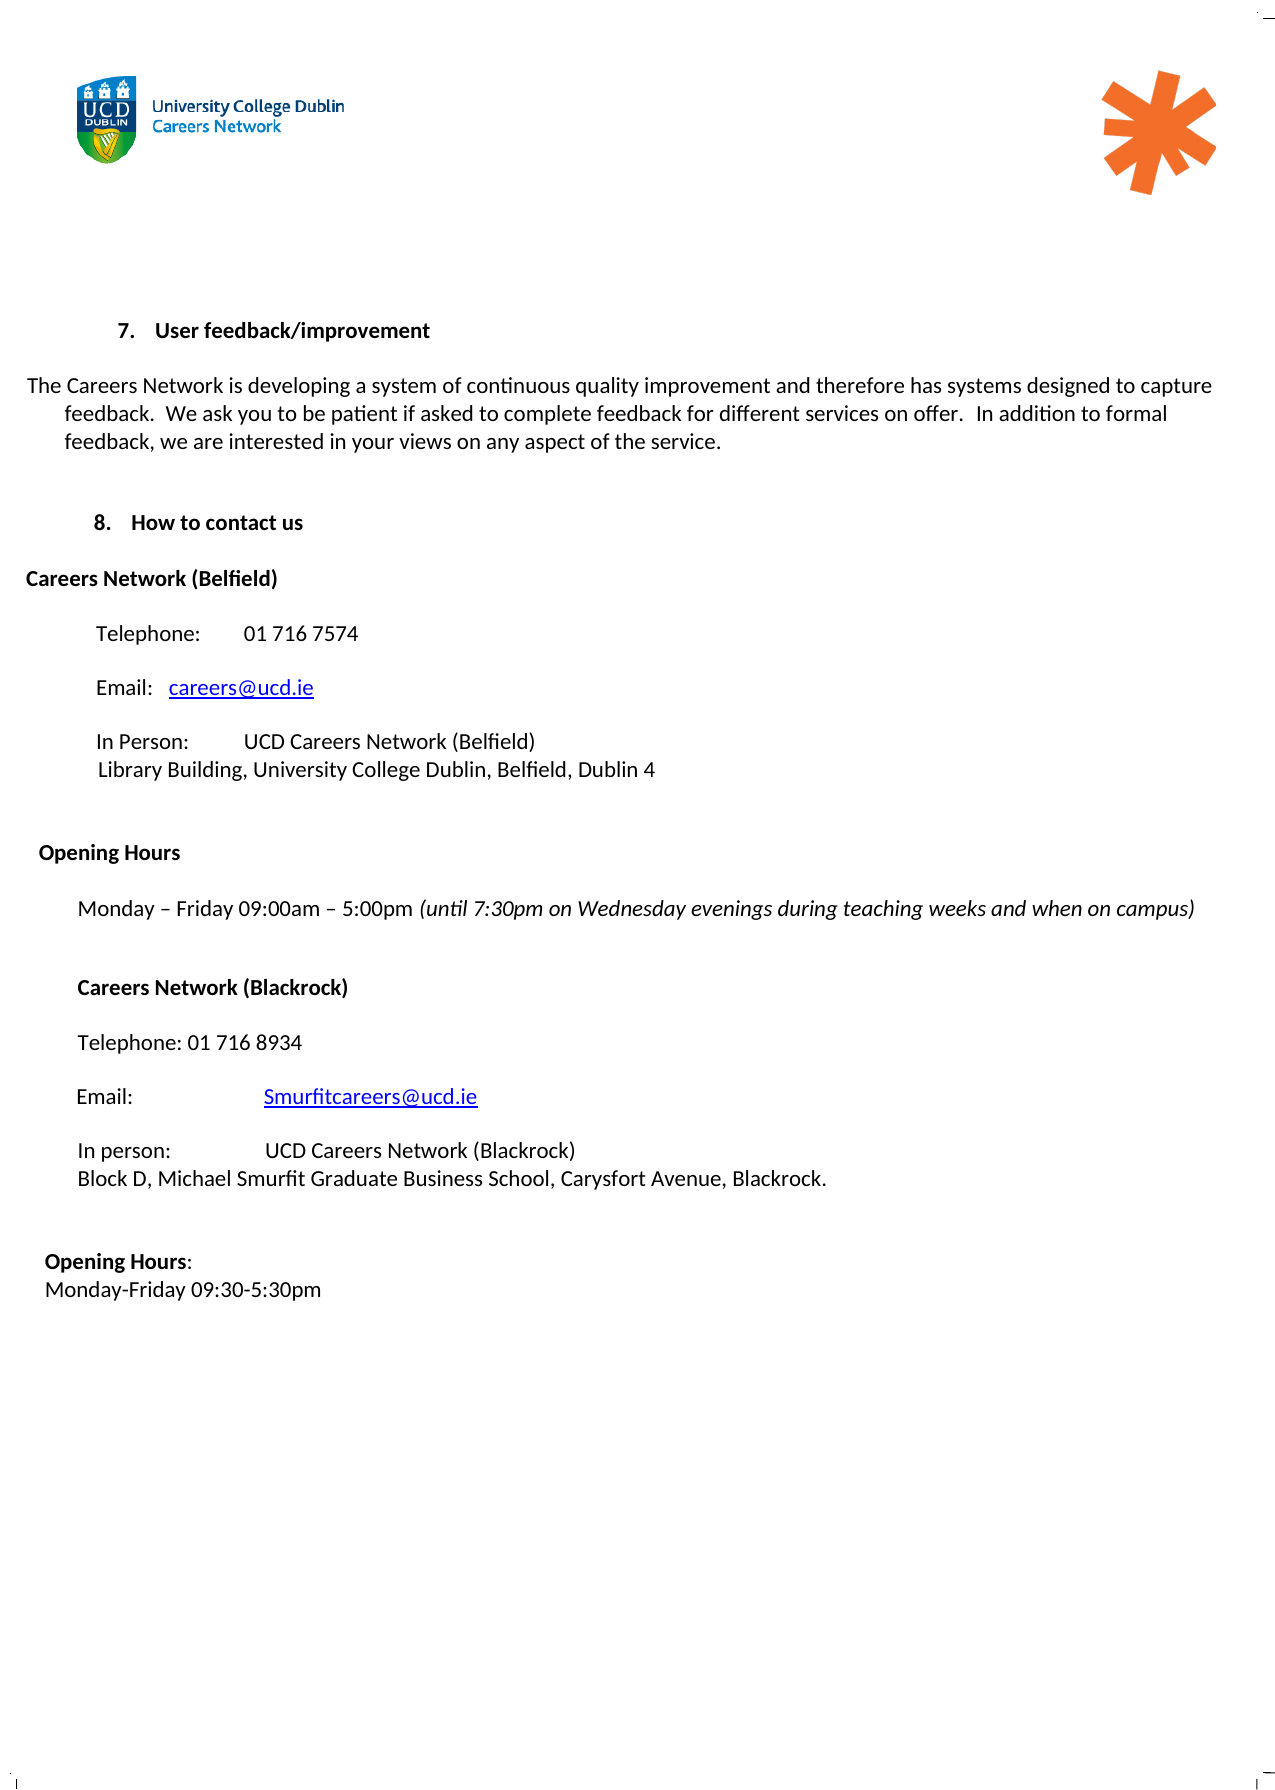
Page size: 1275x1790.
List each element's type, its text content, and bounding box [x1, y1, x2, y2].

picture [1101, 70, 1217, 195]
text Email: Smurfitcareers@ucd.ie [76, 1082, 1258, 1110]
text In Person: UCD Careers Network (Belfield) [58, 727, 1217, 756]
text Library Building, University College Dublin, Belfield, Dublin 4 [23, 756, 1223, 783]
text Telephone: 01 716 7574 [94, 619, 1258, 647]
text Block D, Michael Smurfit Graduate Business School, Carysfort Avenue, Blackrock. [77, 1164, 1258, 1192]
subtitle User feedback/improvement [117, 316, 1223, 344]
text Monday – Friday 09:00am – 5:00pm (until 7:30pm on Wednesday evenings during teaching weeks and when on campus) [77, 894, 1258, 922]
text Opening Hours: [44, 1247, 1258, 1275]
text Opening Hours [38, 838, 1258, 866]
picture [77, 76, 344, 164]
text Monday-Friday 09:30-5:30pm [44, 1275, 1258, 1303]
text In person: UCD Careers Network (Blackrock) [77, 1136, 1258, 1164]
text The Careers Network is developing a system of continuous quality improvement and therefore has systems designed to capture feedback. We ask you to be patient if asked to complete feedback for different services on offer. In addition to formal feedback, we are interested in your views on any aspect of the service. [27, 371, 1223, 455]
list How to contact us [94, 508, 1223, 536]
text Email: careers@ucd.ie [94, 673, 1258, 701]
text Telephone: 01 716 8934 [77, 1028, 1258, 1056]
text Careers Network (Blackrock) [77, 973, 1258, 1001]
text Careers Network (Belfield) [21, 564, 1223, 592]
